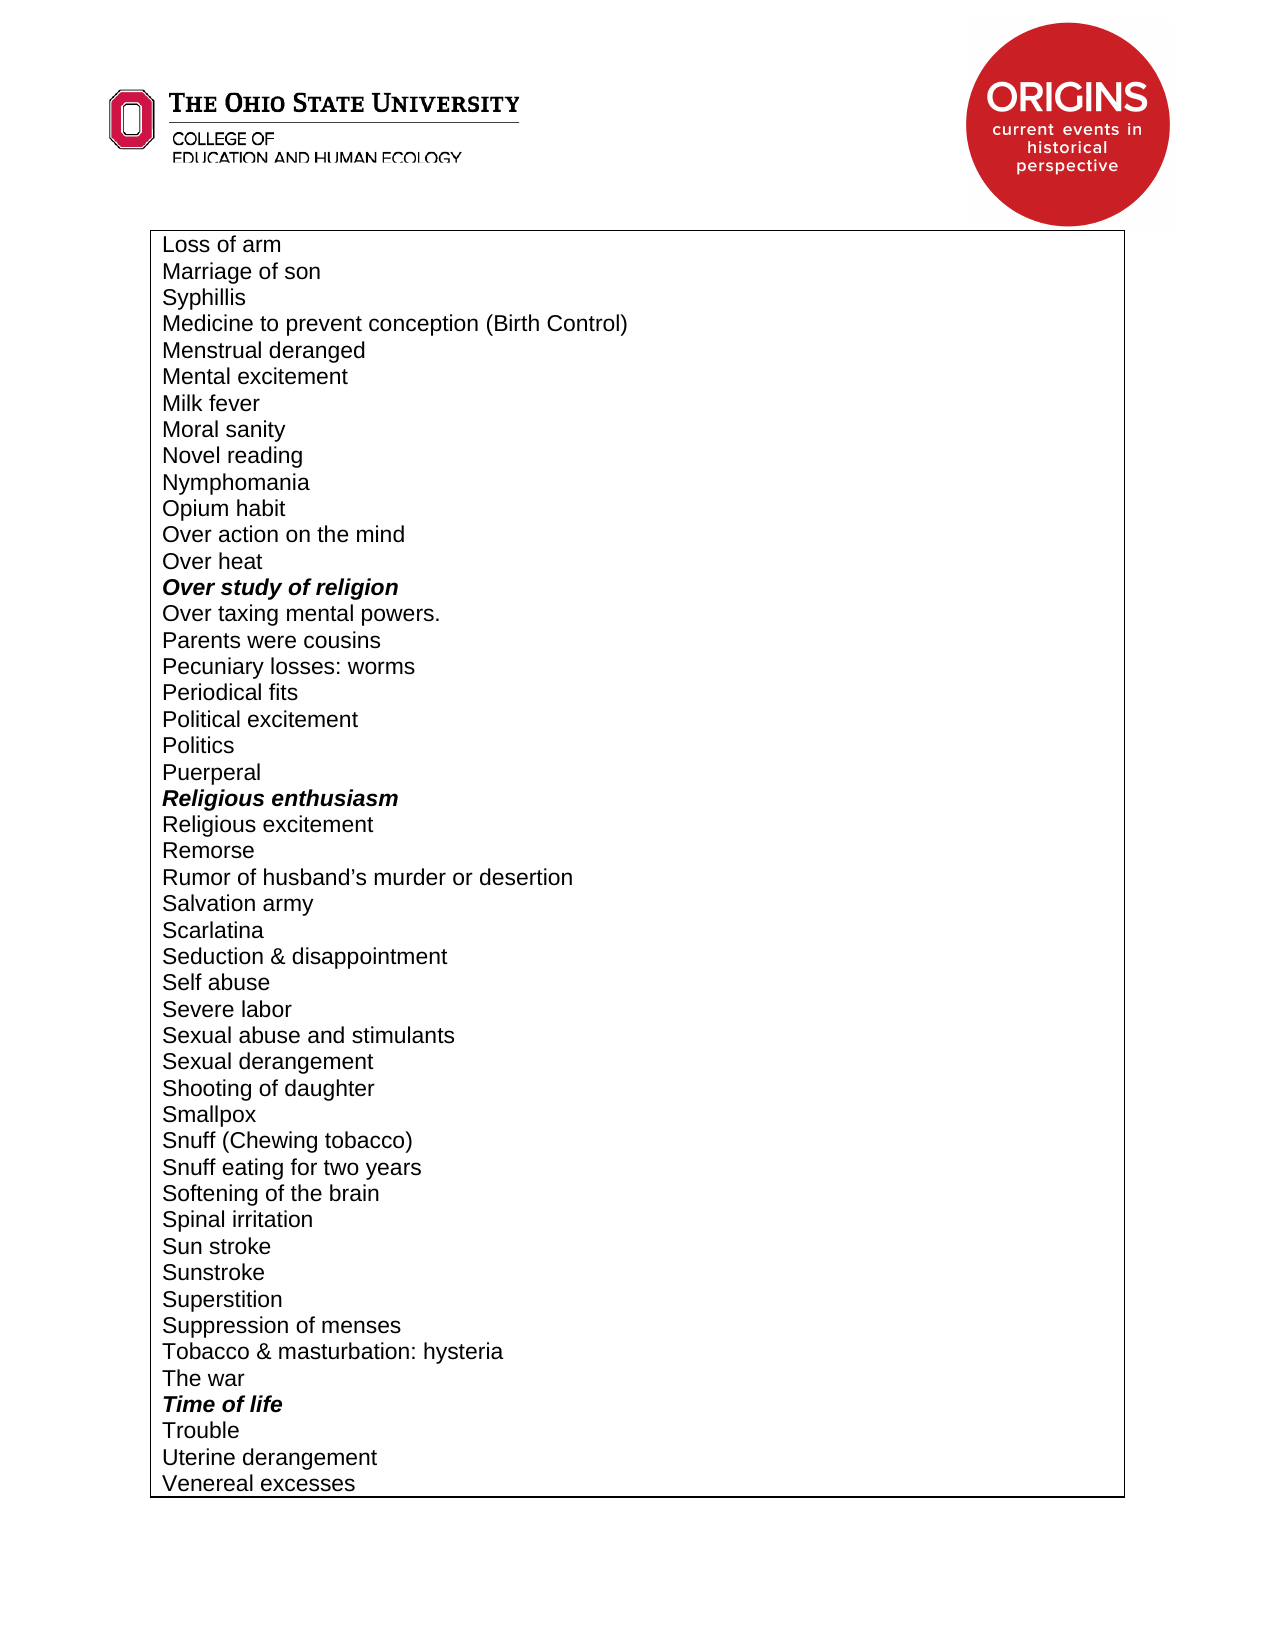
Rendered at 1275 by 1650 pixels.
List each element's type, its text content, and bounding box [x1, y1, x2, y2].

picture [108, 89, 519, 163]
picture [963, 19, 1175, 231]
